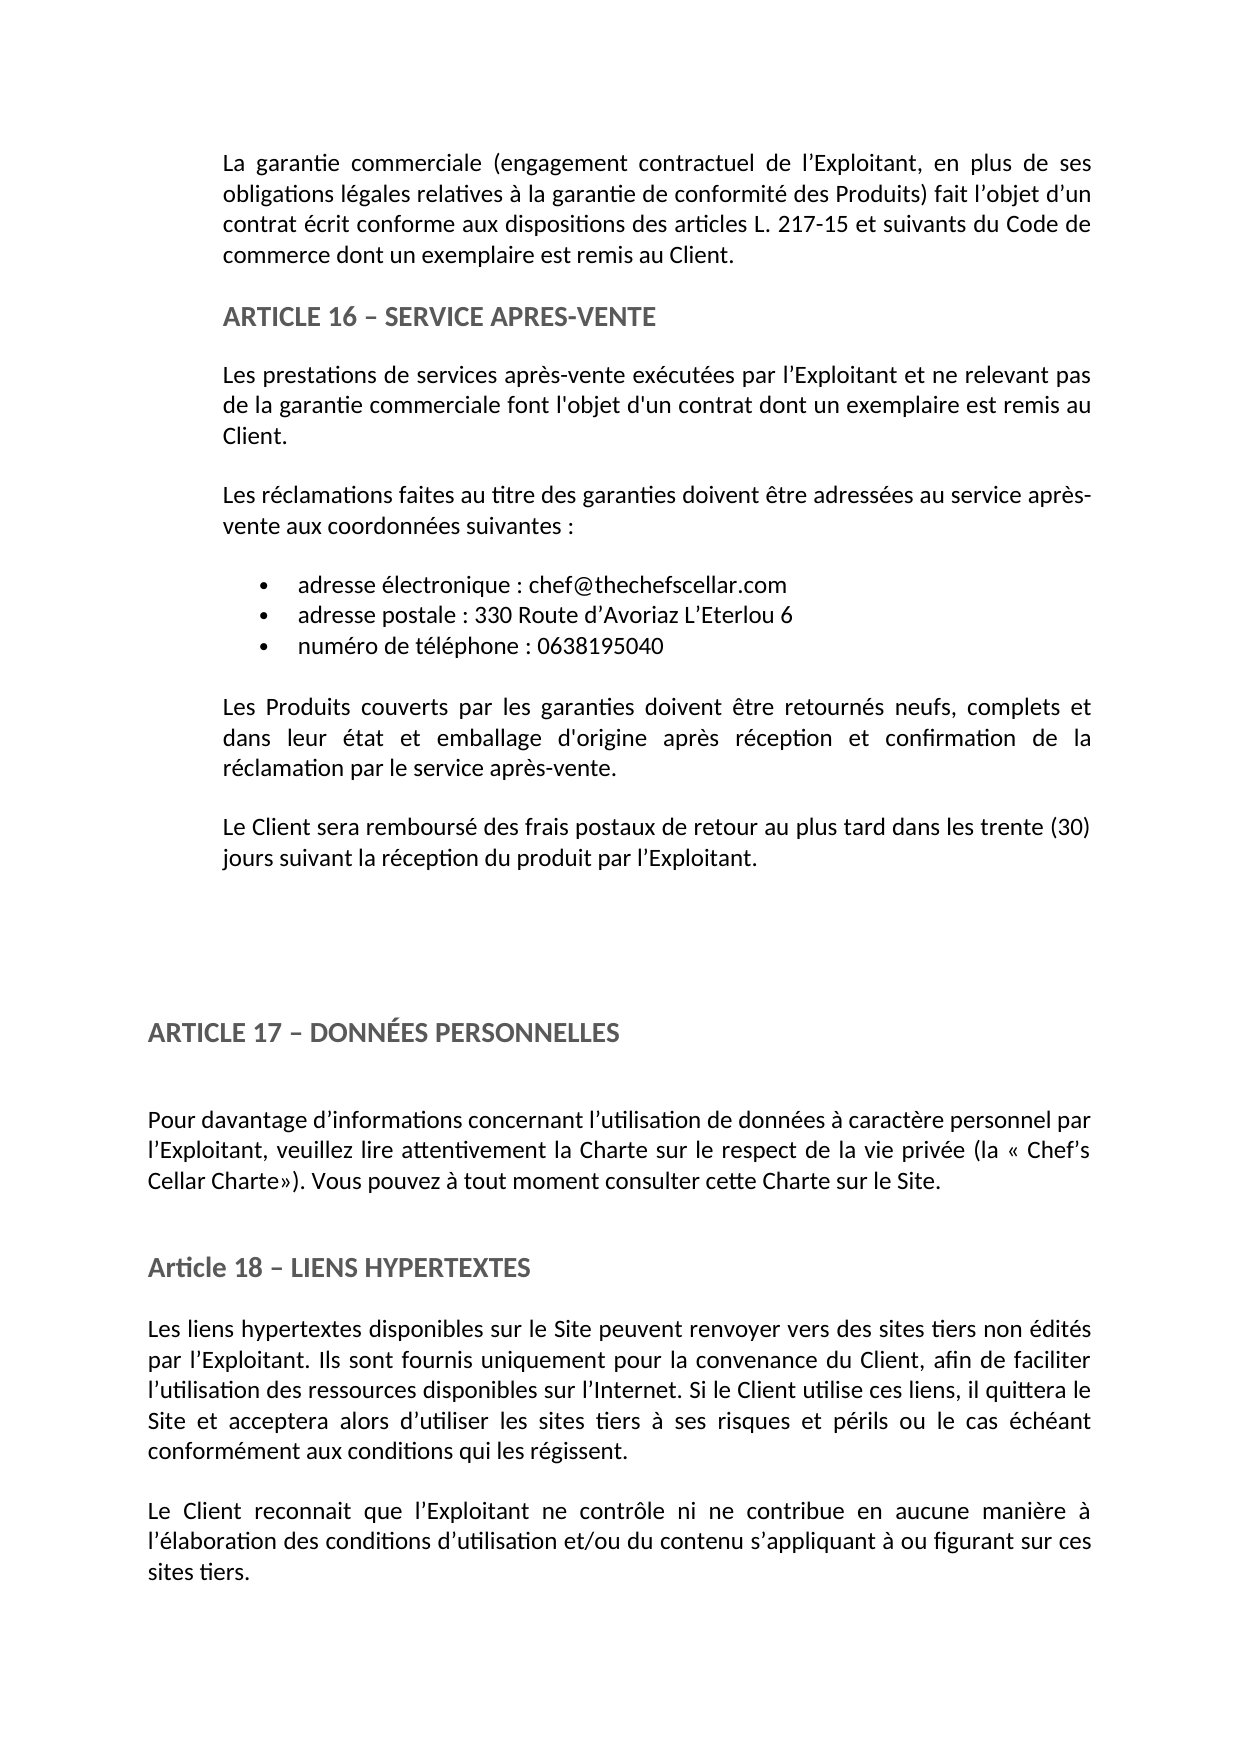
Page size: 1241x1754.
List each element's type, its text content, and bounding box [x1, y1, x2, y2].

text Les réclamations faites au titre des garanties doivent être adressées au service après-vente aux coordonnées suivantes : [223, 479, 1093, 540]
list adresse électronique : chef@thechefscellar.com [260, 569, 1093, 600]
list adresse postale : 330 Route d’Avoriaz L’Eterlou 6 [260, 600, 1093, 630]
text Le Client sera remboursé des frais postaux de retour au plus tard dans les trente (30) jours suivant la réception du produit par l’Exploitant. [223, 812, 1093, 873]
text Le Client reconnait que l’Exploitant ne contrôle ni ne contribue en aucune manière à l’élaboration des conditions d’utilisation et/ou du contenu s’appliquant à ou figurant sur ces sites tiers. [148, 1495, 1093, 1586]
text ARTICLE 17 – DONNÉES PERSONNELLES [148, 1014, 1093, 1050]
text Les prestations de services après-vente exécutées par l’Exploitant et ne relevant pas de la garantie commerciale font l'objet d'un contrat dont un exemplaire est remis au Client. [223, 359, 1093, 451]
text La garantie commerciale (engagement contractuel de l’Exploitant, en plus de ses obligations légales relatives à la garantie de conformité des Produits) fait l’objet d’un contrat écrit conforme aux dispositions des articles L. 217-15 et suivants du Code de commerce dont un exemplaire est remis au Client. [223, 148, 1093, 270]
text Pour davantage d’informations concernant l’utilisation de données à caractère personnel par l’Exploitant, veuillez lire attentivement la Charte sur le respect de la vie privée (la « Chef’s Cellar Charte»). Vous pouvez à tout moment consulter cette Charte sur le Site. [148, 1104, 1093, 1195]
list numéro de téléphone : 0638195040 [260, 630, 1093, 661]
text Article 18 – LIENS HYPERTEXTES [148, 1249, 1093, 1285]
text ARTICLE 16 – SERVICE APRES-VENTE [223, 298, 1093, 334]
text Les Produits couverts par les garanties doivent être retournés neufs, complets et dans leur état et emballage d'origine après réception et confirmation de la réclamation par le service après-vente. [223, 691, 1093, 783]
text Les liens hypertextes disponibles sur le Site peuvent renvoyer vers des sites tiers non édités par l’Exploitant. Ils sont fournis uniquement pour la convenance du Client, afin de faciliter l’utilisation des ressources disponibles sur l’Internet. Si le Client utilise ces liens, il quittera le Site et acceptera alors d’utiliser les sites tiers à ses risques et périls ou le cas échéant conformément aux conditions qui les régissent. [148, 1313, 1093, 1466]
